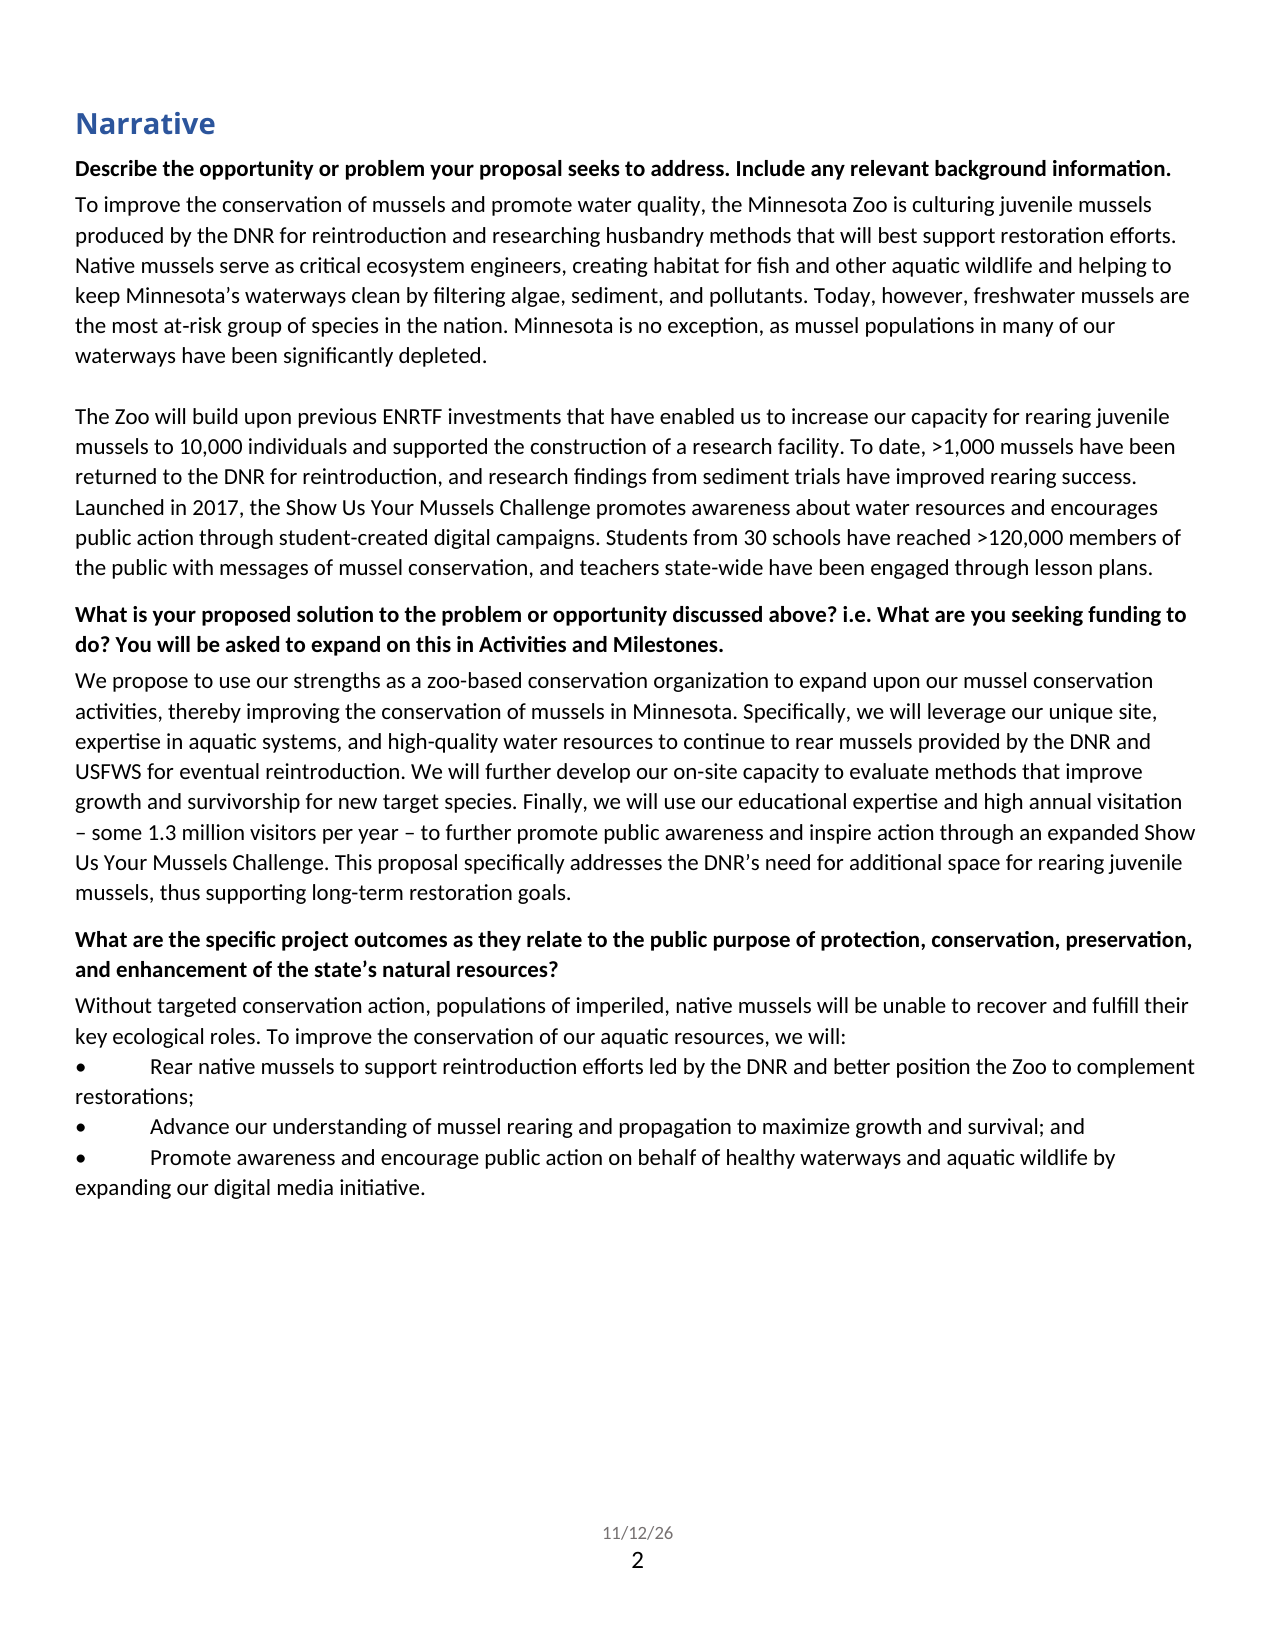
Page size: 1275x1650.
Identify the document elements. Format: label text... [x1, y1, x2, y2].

text To improve the conservation of mussels and promote water quality, the Minnesota Zoo is culturing juvenile mussels produced by the DNR for reintroduction and researching husbandry methods that will best support restoration efforts. Native mussels serve as critical ecosystem engineers, creating habitat for fish and other aquatic wildlife and helping to keep Minnesota’s waterways clean by filtering algae, sediment, and pollutants. Today, however, freshwater mussels are the most at‐risk group of species in the nation. Minnesota is no exception, as mussel populations in many of our waterways have been significantly depleted. The Zoo will build upon previous ENRTF investments that have enabled us to increase our capacity for rearing juvenile mussels to 10,000 individuals and supported the construction of a research facility. To date, >1,000 mussels have been returned to the DNR for reintroduction, and research findings from sediment trials have improved rearing success. Launched in 2017, the Show Us Your Mussels Challenge promotes awareness about water resources and encourages public action through student-created digital campaigns. Students from 30 schools have reached >120,000 members of the public with messages of mussel conservation, and teachers state-wide have been engaged through lesson plans. [75, 191, 1200, 581]
text Without targeted conservation action, populations of imperiled, native mussels will be unable to recover and fulfill their key ecological roles. To improve the conservation of our aquatic resources, we will: • Rear native mussels to support reintroduction efforts led by the DNR and better position the Zoo to complement restorations; • Advance our understanding of mussel rearing and propagation to maximize growth and survival; and • Promote awareness and encourage public action on behalf of healthy waterways and aquatic wildlife by expanding our digital media initiative. [75, 992, 1200, 1201]
text What are the specific project outcomes as they relate to the public purpose of protection, conservation, preservation, and enhancement of the state’s natural resources? [75, 925, 1200, 983]
text We propose to use our strengths as a zoo-based conservation organization to expand upon our mussel conservation activities, thereby improving the conservation of mussels in Minnesota. Specifically, we will leverage our unique site, expertise in aquatic systems, and high-quality water resources to continue to rear mussels provided by the DNR and USFWS for eventual reintroduction. We will further develop our on-site capacity to evaluate methods that improve growth and survivorship for new target species. Finally, we will use our educational expertise and high annual visitation – some 1.3 million visitors per year – to further promote public awareness and inspire action through an expanded Show Us Your Mussels Challenge. This proposal specifically addresses the DNR’s need for additional space for rearing juvenile mussels, thus supporting long-term restoration goals. [75, 667, 1200, 906]
subtitle Narrative [75, 103, 1200, 143]
text Describe the opportunity or problem your proposal seeks to address. Include any relevant background information. [75, 154, 1200, 182]
text What is your proposed solution to the problem or opportunity discussed above? i.e. What are you seeking funding to do? You will be asked to expand on this in Activities and Milestones. [75, 600, 1200, 658]
